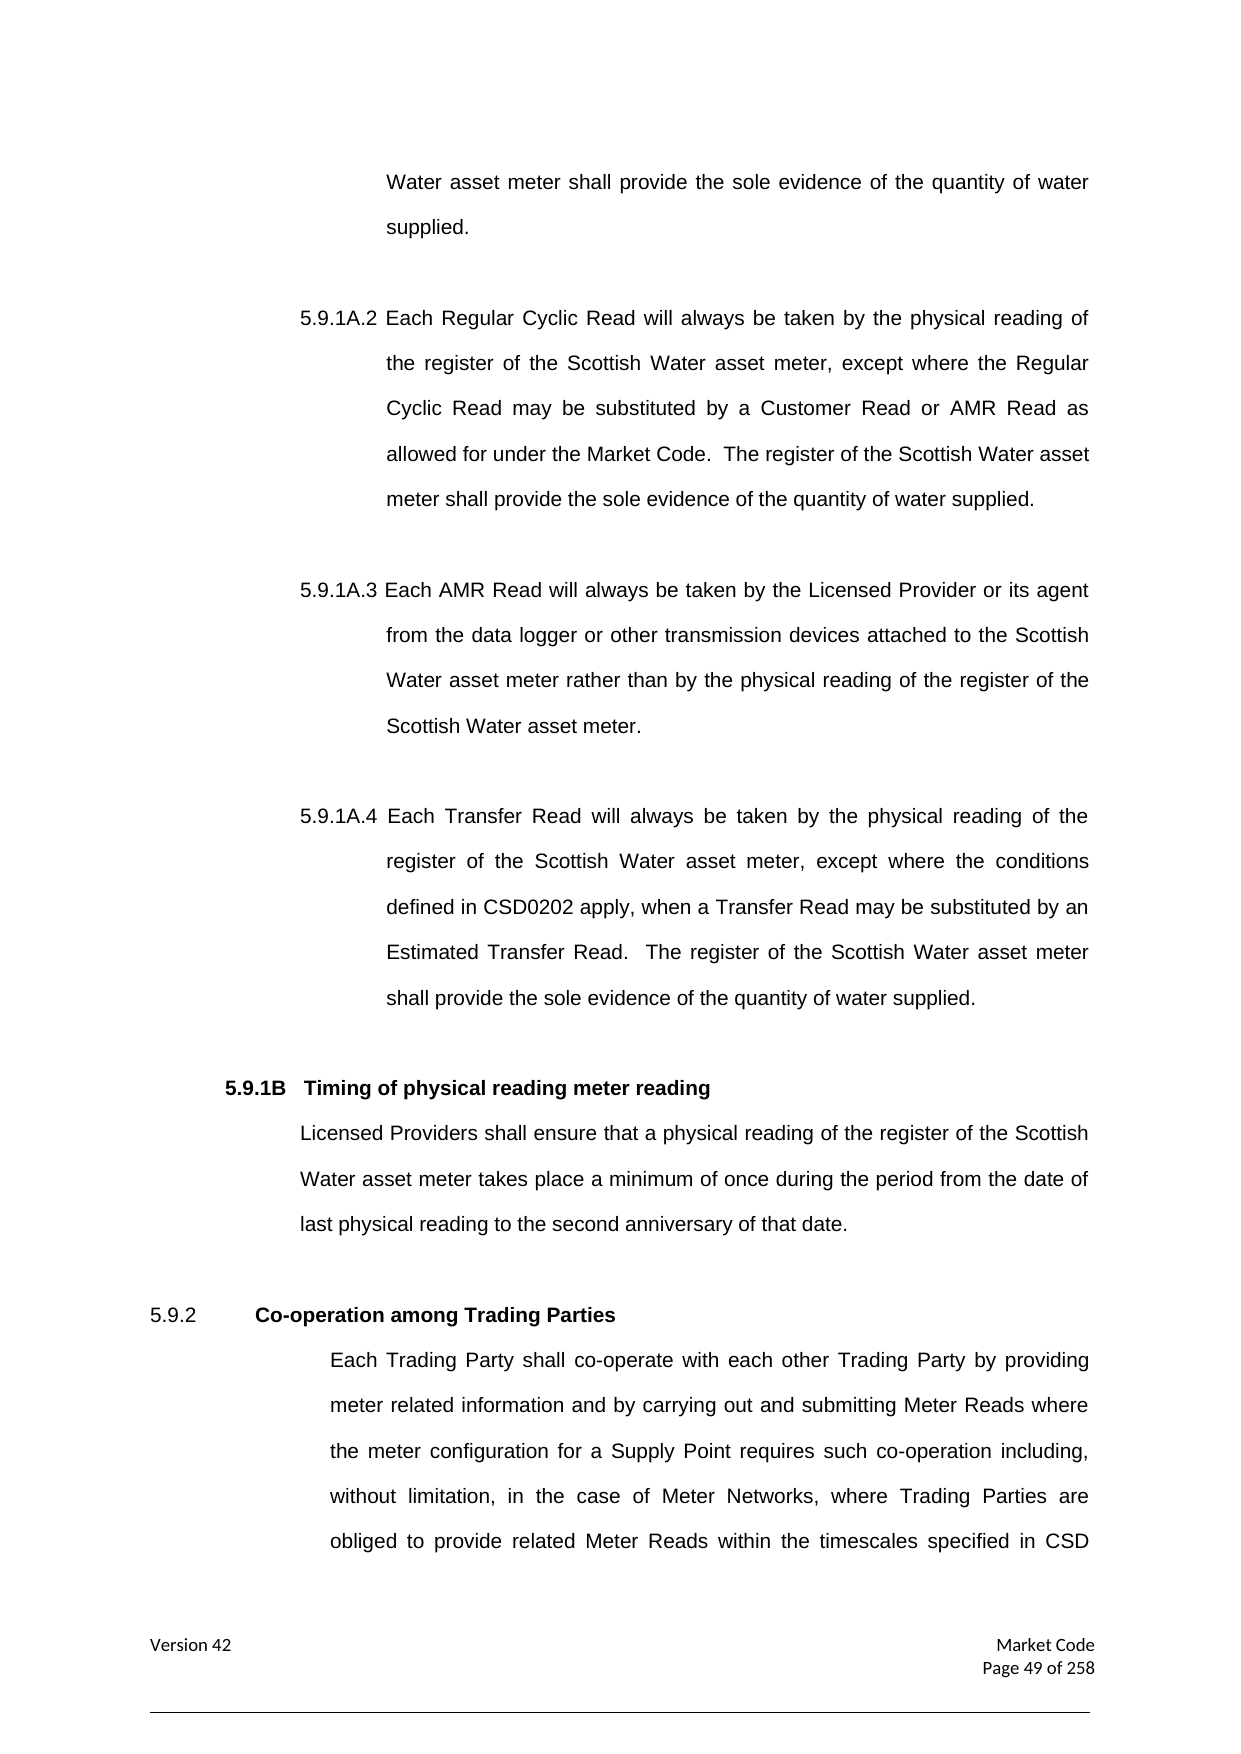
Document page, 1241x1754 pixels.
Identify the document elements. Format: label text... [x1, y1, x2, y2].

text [330, 1331, 1090, 1558]
text Co-operation among Trading Parties [150, 1286, 1090, 1331]
text Licensed Providers shall ensure that a physical reading of the register of the Scottish Water asset meter takes place a minimum of once during the period from the date of last physical reading to the second anniversary of that date. [300, 1104, 1090, 1241]
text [300, 153, 1090, 244]
text 5.9.1A.4 Each Transfer Read will always be taken by the physical reading of the register of the Scottish Water asset meter, except where the conditions defined in CSD0202 apply, when a Transfer Read may be substituted by an Estimated Transfer Read. The register of the Scottish Water asset meter shall provide the sole evidence of the quantity of water supplied. [300, 787, 1090, 1014]
text 5.9.1A.2 Each Regular Cyclic Read will always be taken by the physical reading of the register of the Scottish Water asset meter, except where the Regular Cyclic Read may be substituted by a Customer Read or Read as allowed for under the Market Code. The register of the Scottish Water asset meter shall provide the sole evidence of the quantity of water supplied. [300, 289, 1090, 516]
list 5.9.1B Timing of physical reading meter reading [225, 1059, 1090, 1104]
text 5.9.1A.3 Each Read will always be taken by the Licensed Provider or its agent from the data logger or other transmission devices attached to the Scottish Water asset meter rather than by the physical reading of the register of the Scottish Water asset meter. [300, 561, 1090, 742]
